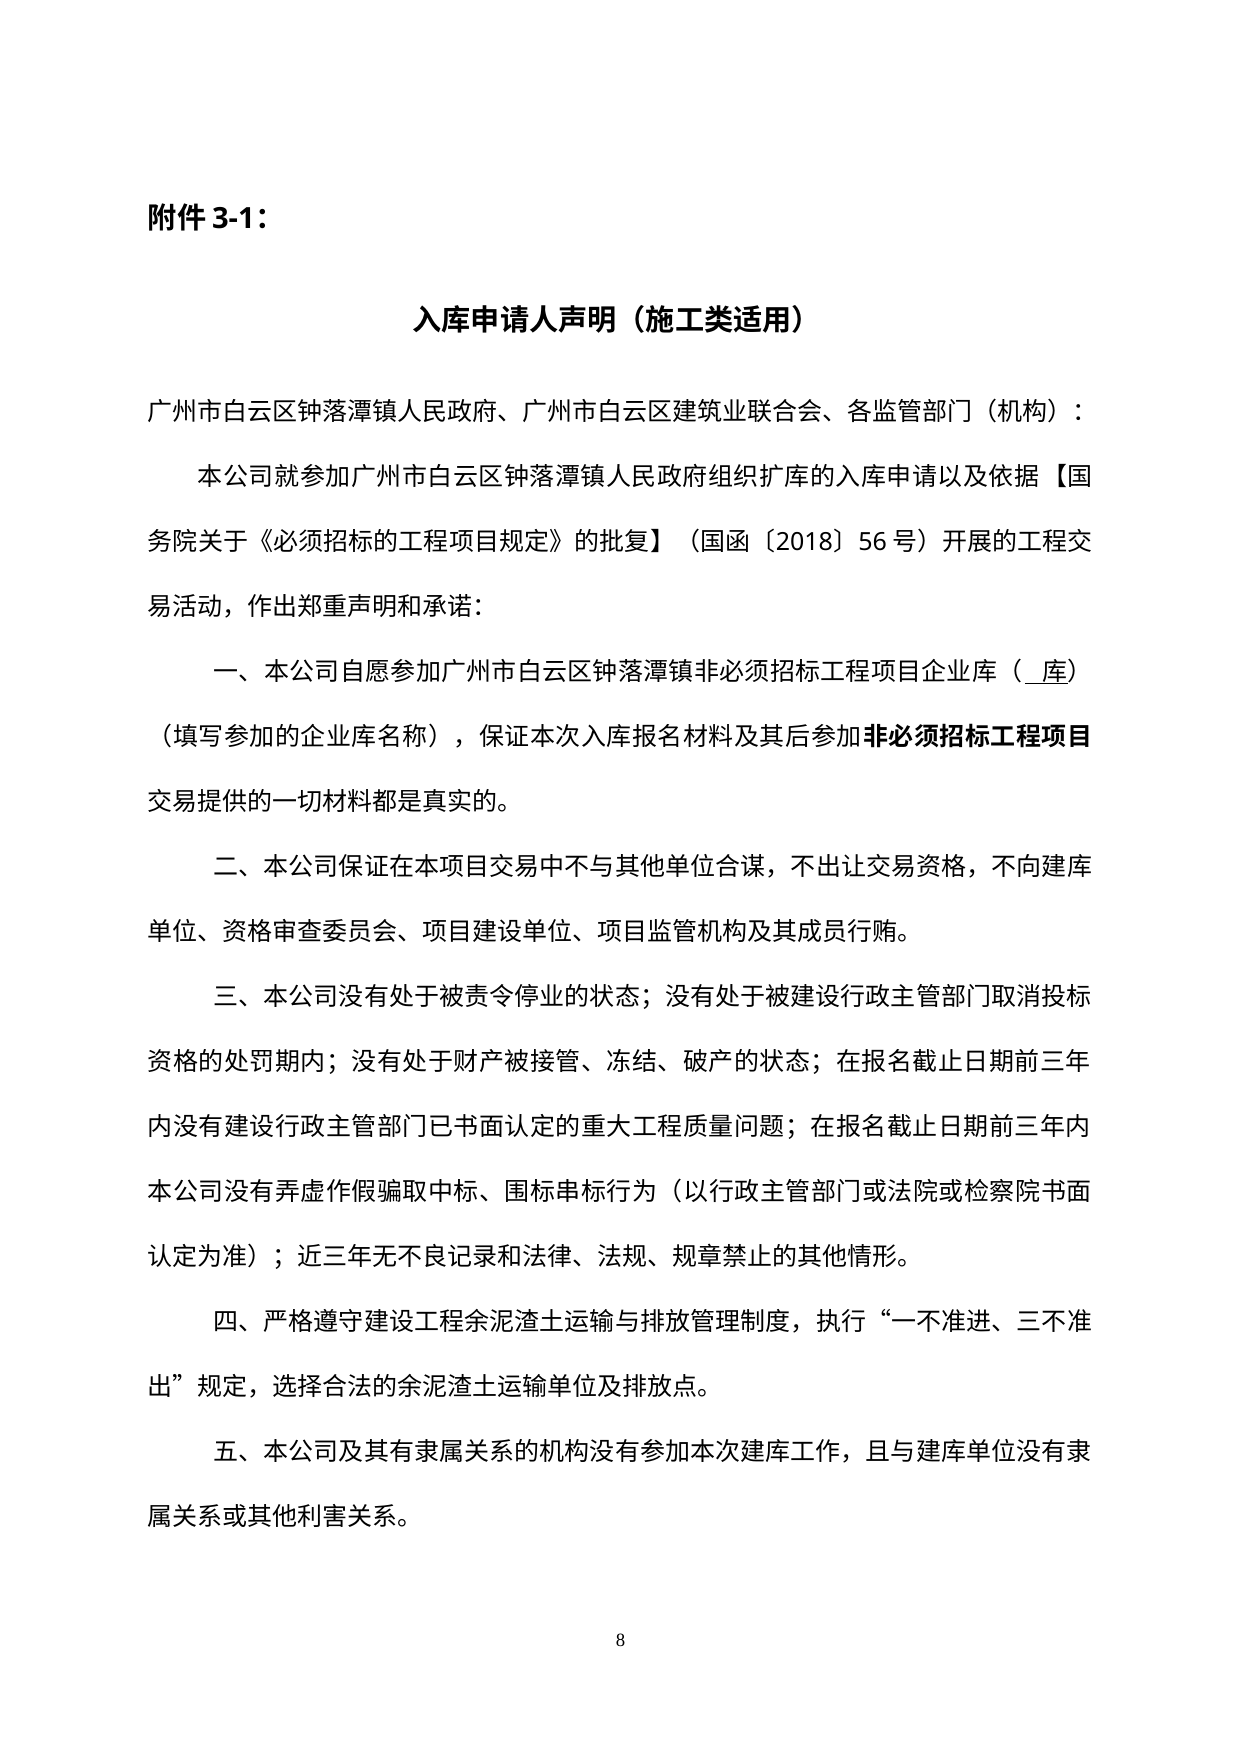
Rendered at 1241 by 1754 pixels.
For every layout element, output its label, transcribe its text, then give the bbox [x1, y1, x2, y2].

text 本公司就参加广州市白云区钟落潭镇人民政府组织扩库的入库申请以及依据【国务院关于《必须招标的工程项目规定》的批复】（国函〔2018〕56号）开展的工程交易活动，作出郑重声明和承诺： [148, 442, 1093, 637]
text 四、严格遵守建设工程余泥渣土运输与排放管理制度，执行“一不准进、三不准出”规定，选择合法的余泥渣土运输单位及排放点。 [148, 1287, 1093, 1417]
text 二、本公司保证在本项目交易中不与其他单位合谋，不出让交易资格，不向建库单位、资格审查委员会、项目建设单位、项目监管机构及其成员行贿。 [148, 832, 1093, 962]
text 一、本公司自愿参加广州市白云区钟落潭镇非必须招标工程项目企业库（ 库）（填写参加的企业库名称），保证本次入库报名材料及其后参加非必须招标工程项目交易提供的一切材料都是真实的。 [148, 637, 1093, 832]
text 五、本公司及其有隶属关系的机构没有参加本次建库工作，且与建库单位没有隶属关系或其他利害关系。 [148, 1417, 1093, 1547]
text 广州市白云区钟落潭镇人民政府、广州市白云区建筑业联合会、各监管部门（机构）： [148, 377, 1093, 442]
text 三、本公司没有处于被责令停业的状态；没有处于被建设行政主管部门取消投标资格的处罚期内；没有处于财产被接管、冻结、破产的状态；在报名截止日期前三年内没有建设行政主管部门已书面认定的重大工程质量问题；在报名截止日期前三年内本公司没有弄虚作假骗取中标、围标串标行为（以行政主管部门或法院或检察院书面认定为准）；近三年无不良记录和法律、法规、规章禁止的其他情形。 [148, 962, 1093, 1287]
text 附件3-1： [148, 194, 1061, 237]
text 入库申请人声明（施工类适用） [301, 285, 932, 350]
